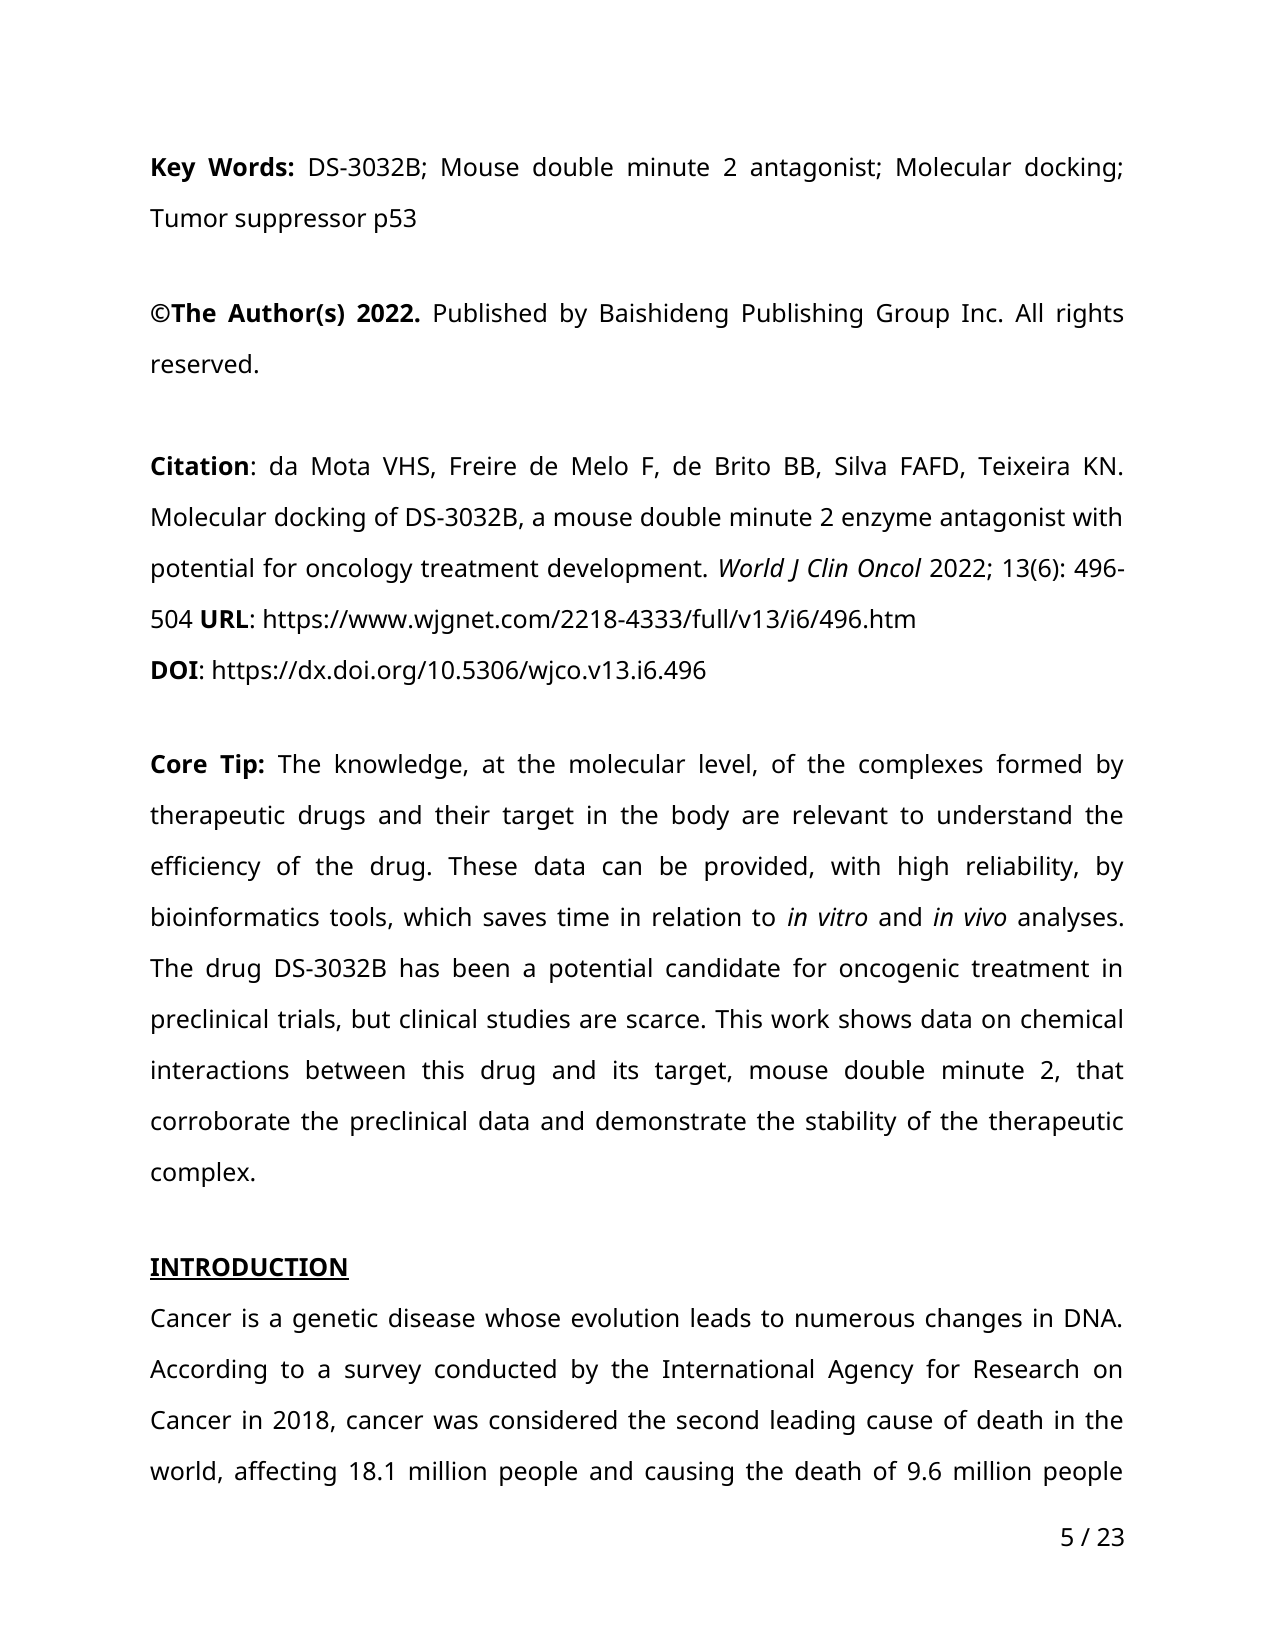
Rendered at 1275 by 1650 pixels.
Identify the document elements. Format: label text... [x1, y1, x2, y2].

text INTRODUCTION [150, 1249, 1125, 1283]
text ©The Author(s) 2022. Published by Baishideng Publishing Group Inc. All rights reserved. [150, 295, 1125, 380]
text Core Tip: The knowledge, at the molecular level, of the complexes formed by therapeutic drugs and their target in the body are relevant to understand the efficiency of the drug. These data can be provided, with high reliability, by bioinformatics tools, which saves time in relation to in vitro and in vivo analyses. The drug DS-3032B has been a potential candidate for oncogenic treatment in preclinical trials, but clinical studies are scarce. This work shows data on chemical interactions between this drug and its target, mouse double minute 2, that corroborate the preclinical data and demonstrate the stability of the therapeutic complex. [150, 747, 1125, 1189]
text Key Words: DS-3032B; Mouse double minute 2 antagonist; Molecular docking; Tumor suppressor p53 [150, 150, 1125, 235]
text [150, 1300, 1125, 1487]
text DOI: https://dx.doi.org/10.5306/wjco.v13.i6.496 [150, 652, 1125, 687]
text Citation: da Mota VHS, Freire de Melo F, de Brito BB, Silva FAFD, Teixeira KN. Molecular docking of DS-3032B, a mouse double minute 2 enzyme antagonist with potential for oncology treatment development. World J Clin Oncol 2022; 13(6): 496-504 URL: https://www.wjgnet.com/2218-4333/full/v13/i6/496.htm [150, 448, 1125, 636]
